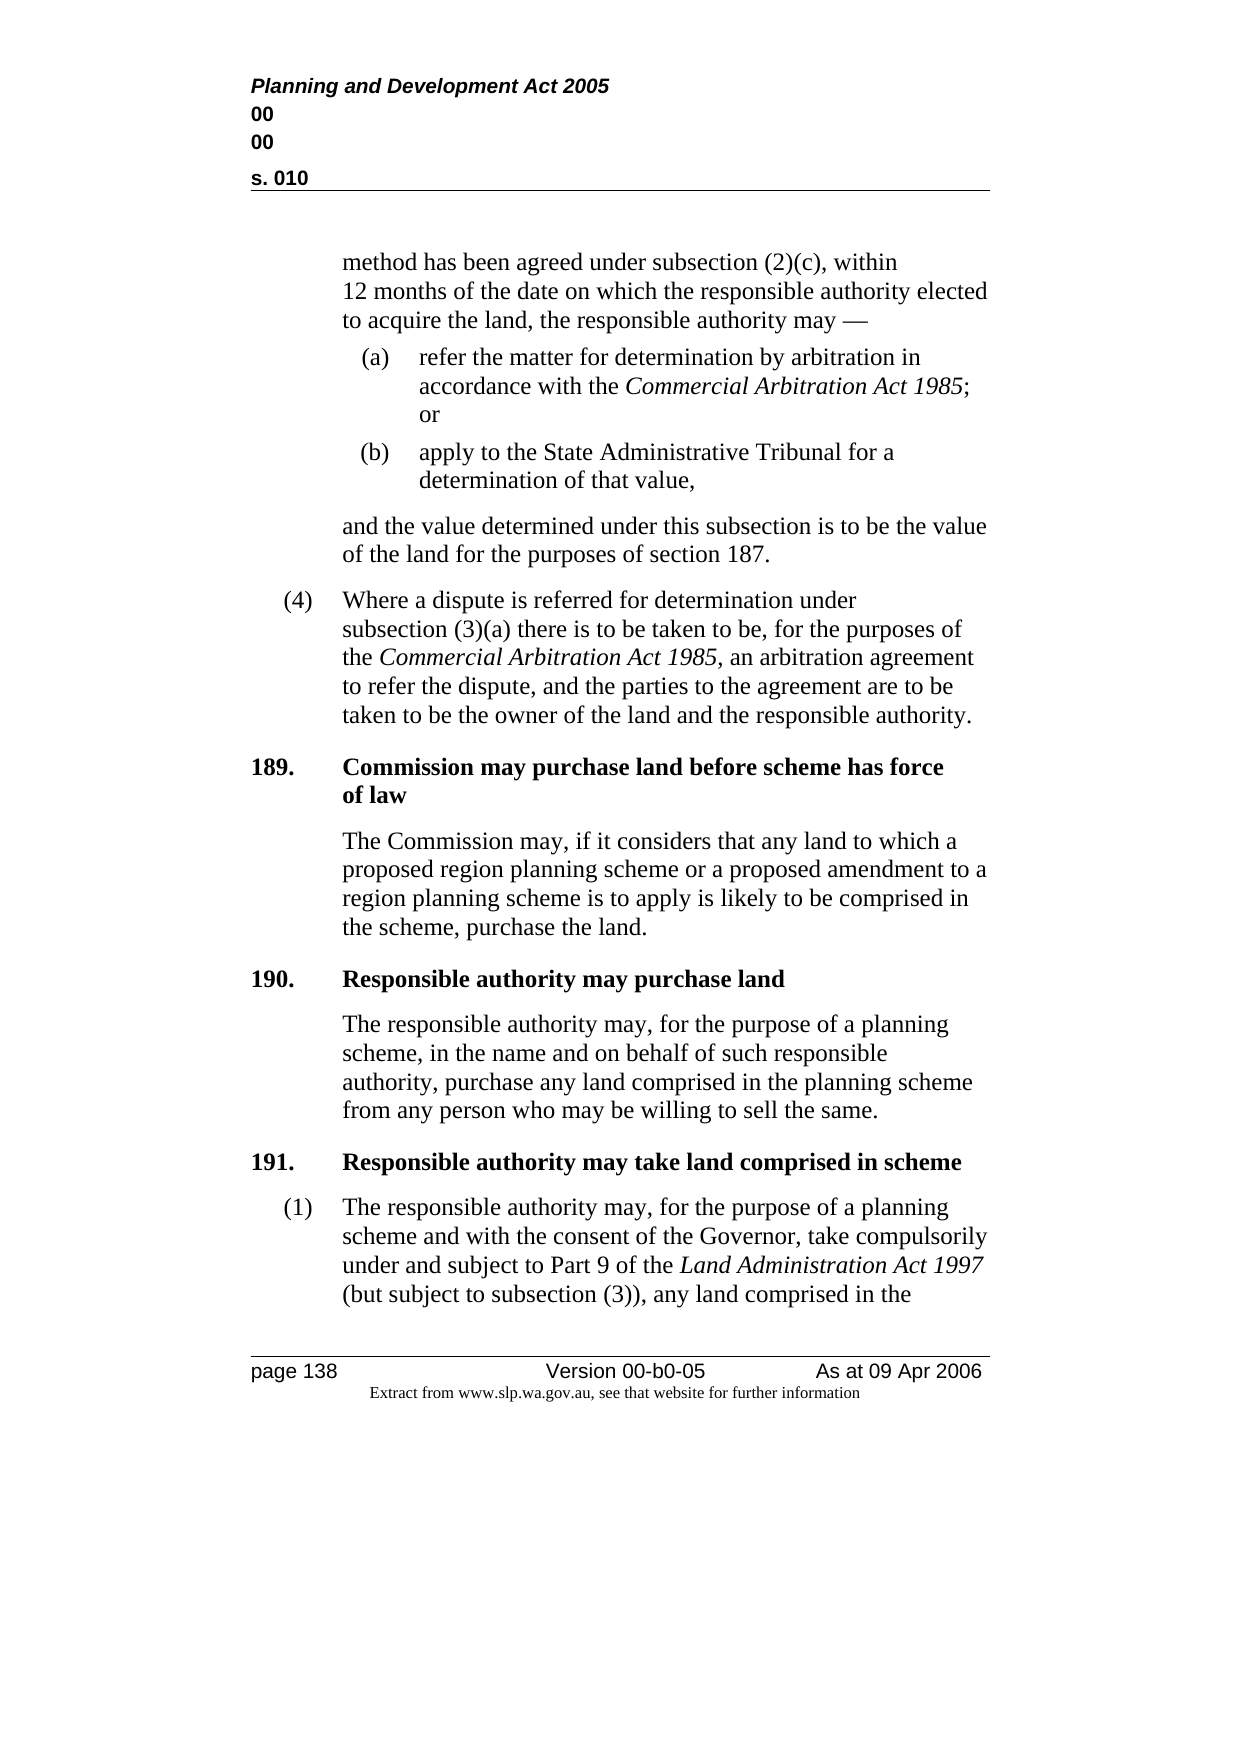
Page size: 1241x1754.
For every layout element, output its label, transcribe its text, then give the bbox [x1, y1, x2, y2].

subtitle 189. Commission may purchase land before scheme has force of law [251, 752, 990, 809]
text and the value determined under this subsection is to be the value of the land for the purposes of section 187. [251, 511, 990, 568]
text (a) refer the matter for determination by arbitration in accordance with the Commercial Arbitration Act 1985; or [251, 342, 990, 428]
text (4) Where a dispute is referred for determination under subsection (3)(a) there is to be taken to be, for the purposes of the Commercial Arbitration Act 1985, an arbitration agreement to refer the dispute, and the parties to the agreement are to be taken to be the owner of the land and the responsible authority. [251, 585, 990, 729]
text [251, 1192, 990, 1307]
subtitle 190. Responsible authority may purchase land [251, 964, 990, 992]
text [251, 247, 990, 334]
text (b) apply to the State Administrative Tribunal for a determination of that value, [251, 437, 990, 494]
text The Commission may, if it considers that any land to which a proposed region planning scheme or a proposed amendment to a region planning scheme is to apply is likely to be comprised in the scheme, purchase the land. [251, 826, 990, 941]
text The responsible authority may, for the purpose of a planning scheme, in the name and on behalf of such responsible authority, purchase any land comprised in the planning scheme from any person who may be willing to sell the same. [251, 1009, 990, 1124]
subtitle 191. Responsible authority may take land comprised in scheme [251, 1147, 990, 1176]
